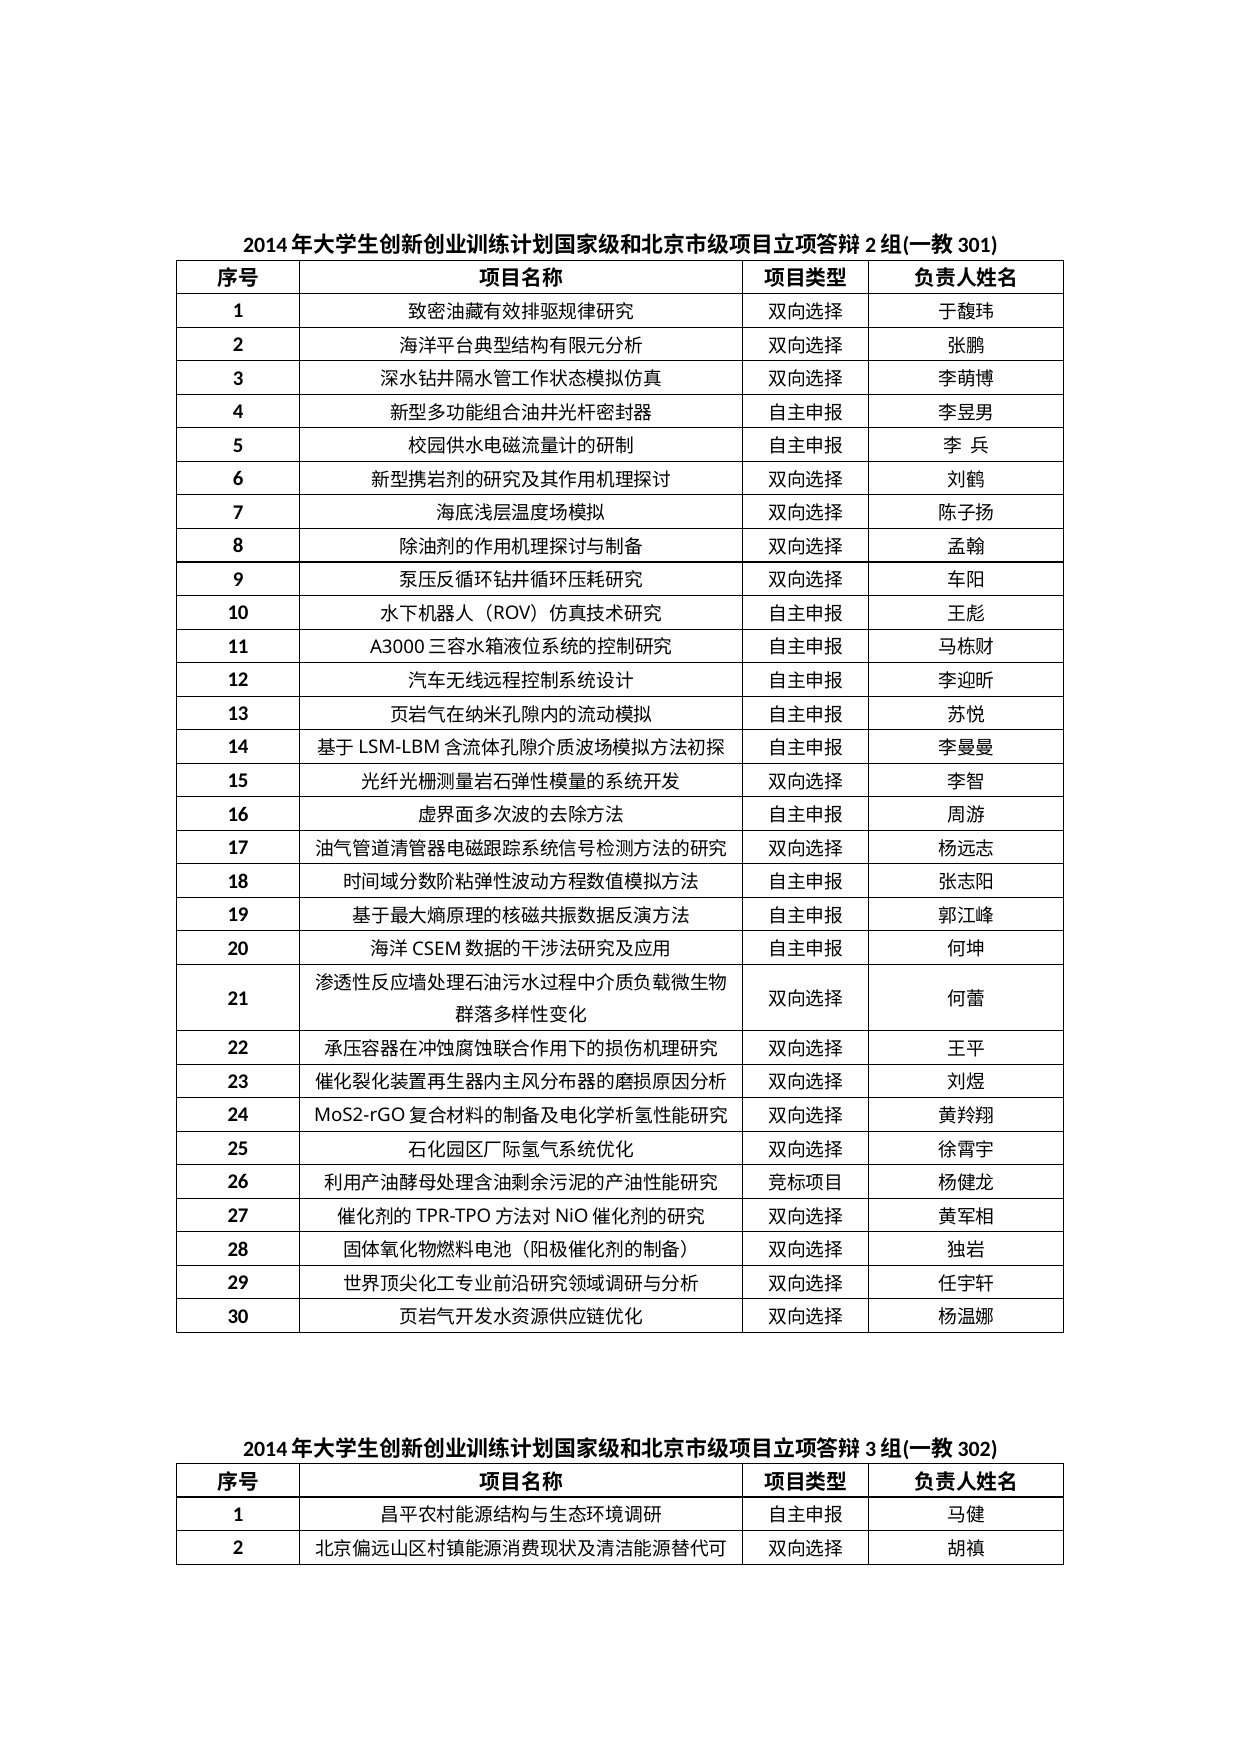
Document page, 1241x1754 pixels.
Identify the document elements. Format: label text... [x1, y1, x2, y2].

table_cell 21 [177, 965, 299, 1030]
table_cell 校园供水电磁流量计的研制 [300, 428, 742, 461]
table_cell 双向选择 [743, 462, 868, 494]
table_cell 30 [177, 1299, 299, 1332]
table_header 项目名称 [300, 1464, 742, 1496]
table_cell 油气管道清管器电磁跟踪系统信号检测方法的研究 [300, 831, 742, 863]
table_cell 郭江峰 [869, 898, 1063, 930]
table_cell 马健 [869, 1498, 1063, 1530]
table_cell 5 [177, 428, 299, 461]
table_cell 19 [177, 898, 299, 930]
table_cell 10 [177, 596, 299, 628]
table_cell 何坤 [869, 931, 1063, 964]
table_cell 胡禛 [869, 1531, 1063, 1563]
table_cell 双向选择 [743, 1266, 868, 1298]
table_cell 石化园区厂际氢气系统优化 [300, 1132, 742, 1164]
table_cell 李曼曼 [869, 730, 1063, 763]
table_cell 水下机器人（ROV）仿真技术研究 [300, 596, 742, 628]
table_cell 杨远志 [869, 831, 1063, 863]
table_cell 深水钻井隔水管工作状态模拟仿真 [300, 361, 742, 394]
table_cell 自主申报 [743, 931, 868, 964]
table_cell 张鹏 [869, 328, 1063, 360]
table_cell 14 [177, 730, 299, 763]
table_cell 双向选择 [743, 563, 868, 595]
table_cell 页岩气在纳米孔隙内的流动模拟 [300, 697, 742, 729]
table_cell 自主申报 [743, 395, 868, 427]
table_cell 李萌博 [869, 361, 1063, 394]
table_cell 致密油藏有效排驱规律研究 [300, 294, 742, 327]
table_cell 孟翰 [869, 529, 1063, 561]
table_header 项目名称 [300, 261, 742, 293]
table_cell 4 [177, 395, 299, 427]
table_cell 光纤光栅测量岩石弹性模量的系统开发 [300, 764, 742, 796]
table_cell 双向选择 [743, 328, 868, 360]
table_cell 世界顶尖化工专业前沿研究领域调研与分析 [300, 1266, 742, 1298]
table_cell 汽车无线远程控制系统设计 [300, 663, 742, 696]
table_cell 双向选择 [743, 495, 868, 528]
table_cell 王彪 [869, 596, 1063, 628]
table_cell 基于最大熵原理的核磁共振数据反演方法 [300, 898, 742, 930]
table_cell 双向选择 [743, 529, 868, 561]
table_cell 马栋财 [869, 630, 1063, 662]
table_cell 27 [177, 1199, 299, 1231]
table_cell MoS2-rGO复合材料的制备及电化学析氢性能研究 [300, 1098, 742, 1131]
table_cell 昌平农村能源结构与生态环境调研 [300, 1498, 742, 1530]
table_cell 承压容器在冲蚀腐蚀联合作用下的损伤机理研究 [300, 1031, 742, 1063]
table_cell 海洋CSEM数据的干涉法研究及应用 [300, 931, 742, 964]
table_cell 16 [177, 797, 299, 830]
table_cell 利用产油酵母处理含油剩余污泥的产油性能研究 [300, 1165, 742, 1198]
table_cell 黄军相 [869, 1199, 1063, 1231]
table_cell 7 [177, 495, 299, 528]
table_cell 陈子扬 [869, 495, 1063, 528]
table_cell 双向选择 [743, 1232, 868, 1265]
table_cell 双向选择 [743, 1531, 868, 1563]
table_cell 自主申报 [743, 428, 868, 461]
table_cell 25 [177, 1132, 299, 1164]
table_cell 双向选择 [743, 965, 868, 1030]
table_cell 自主申报 [743, 596, 868, 628]
table_cell 车阳 [869, 563, 1063, 595]
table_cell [300, 1531, 742, 1563]
table_cell 自主申报 [743, 697, 868, 729]
table_cell 催化裂化装置再生器内主风分布器的磨损原因分析 [300, 1065, 742, 1097]
table_cell 18 [177, 864, 299, 897]
table_cell 17 [177, 831, 299, 863]
table_cell 双向选择 [743, 1031, 868, 1063]
table_cell 何蕾 [869, 965, 1063, 1030]
table_cell 双向选择 [743, 294, 868, 327]
table_cell 徐霄宇 [869, 1132, 1063, 1164]
table_cell 9 [177, 563, 299, 595]
table_cell 29 [177, 1266, 299, 1298]
table_cell 2 [177, 328, 299, 360]
table_cell 泵压反循环钻井循环压耗研究 [300, 563, 742, 595]
table_cell 于馥玮 [869, 294, 1063, 327]
table_cell 6 [177, 462, 299, 494]
table_cell 24 [177, 1098, 299, 1131]
table_cell 自主申报 [743, 1498, 868, 1530]
table_cell 双向选择 [743, 1132, 868, 1164]
text 2014年大学生创新创业训练计划国家级和北京市级项目立项答辩3组(一教302) [187, 1430, 1053, 1463]
table_cell 固体氧化物燃料电池（阳极催化剂的制备） [300, 1232, 742, 1265]
table_cell 独岩 [869, 1232, 1063, 1265]
table_cell 双向选择 [743, 1098, 868, 1131]
table_cell 1 [177, 1498, 299, 1530]
table_cell 20 [177, 931, 299, 964]
table_header 负责人姓名 [869, 261, 1063, 293]
table_cell 双向选择 [743, 1065, 868, 1097]
table_cell 28 [177, 1232, 299, 1265]
table_cell 时间域分数阶粘弹性波动方程数值模拟方法 [300, 864, 742, 897]
table_cell 自主申报 [743, 898, 868, 930]
table_cell 周游 [869, 797, 1063, 830]
table_cell 刘鹤 [869, 462, 1063, 494]
table_cell 自主申报 [743, 797, 868, 830]
table_header 序号 [177, 1464, 299, 1496]
table_cell 王平 [869, 1031, 1063, 1063]
table_cell 1 [177, 294, 299, 327]
table_cell 15 [177, 764, 299, 796]
table_cell 自主申报 [743, 630, 868, 662]
table_cell 12 [177, 663, 299, 696]
table_cell 张志阳 [869, 864, 1063, 897]
table_cell 新型多功能组合油井光杆密封器 [300, 395, 742, 427]
table_cell 新型携岩剂的研究及其作用机理探讨 [300, 462, 742, 494]
table_cell 海洋平台典型结构有限元分析 [300, 328, 742, 360]
table_cell 23 [177, 1065, 299, 1097]
table_cell 刘煜 [869, 1065, 1063, 1097]
table_header 负责人姓名 [869, 1464, 1063, 1496]
table_cell 双向选择 [743, 764, 868, 796]
table_cell 海底浅层温度场模拟 [300, 495, 742, 528]
table_cell 页岩气开发水资源供应链优化 [300, 1299, 742, 1332]
table_cell 黄羚翔 [869, 1098, 1063, 1131]
table_cell 李 兵 [869, 428, 1063, 461]
table_cell 李昱男 [869, 395, 1063, 427]
table_cell 3 [177, 361, 299, 394]
table_header 项目类型 [743, 1464, 868, 1496]
table_cell 杨温娜 [869, 1299, 1063, 1332]
table_cell A3000三容水箱液位系统的控制研究 [300, 630, 742, 662]
table_header 项目类型 [743, 261, 868, 293]
table_cell 双向选择 [743, 831, 868, 863]
table_cell 苏悦 [869, 697, 1063, 729]
table_cell 自主申报 [743, 730, 868, 763]
table_cell 李智 [869, 764, 1063, 796]
table_cell 除油剂的作用机理探讨与制备 [300, 529, 742, 561]
table_cell 26 [177, 1165, 299, 1198]
table_cell 2 [177, 1531, 299, 1563]
table_cell 任宇轩 [869, 1266, 1063, 1298]
table_cell 双向选择 [743, 1199, 868, 1231]
table_cell 渗透性反应墙处理石油污水过程中介质负载微生物群落多样性变化 [300, 965, 742, 1030]
table_cell 竞标项目 [743, 1165, 868, 1198]
table_cell 13 [177, 697, 299, 729]
table_cell 李迎昕 [869, 663, 1063, 696]
table_header 序号 [177, 261, 299, 293]
table_cell 双向选择 [743, 361, 868, 394]
table_cell 双向选择 [743, 1299, 868, 1332]
table_cell 虚界面多次波的去除方法 [300, 797, 742, 830]
table_cell 杨健龙 [869, 1165, 1063, 1198]
table_cell 8 [177, 529, 299, 561]
text 2014年大学生创新创业训练计划国家级和北京市级项目立项答辩2组(一教301) [187, 227, 1053, 259]
table_cell 基于LSM-LBM含流体孔隙介质波场模拟方法初探 [300, 730, 742, 763]
table_cell 自主申报 [743, 864, 868, 897]
table_cell 22 [177, 1031, 299, 1063]
table_cell 自主申报 [743, 663, 868, 696]
table_cell 11 [177, 630, 299, 662]
table_cell 催化剂的TPR-TPO方法对NiO催化剂的研究 [300, 1199, 742, 1231]
